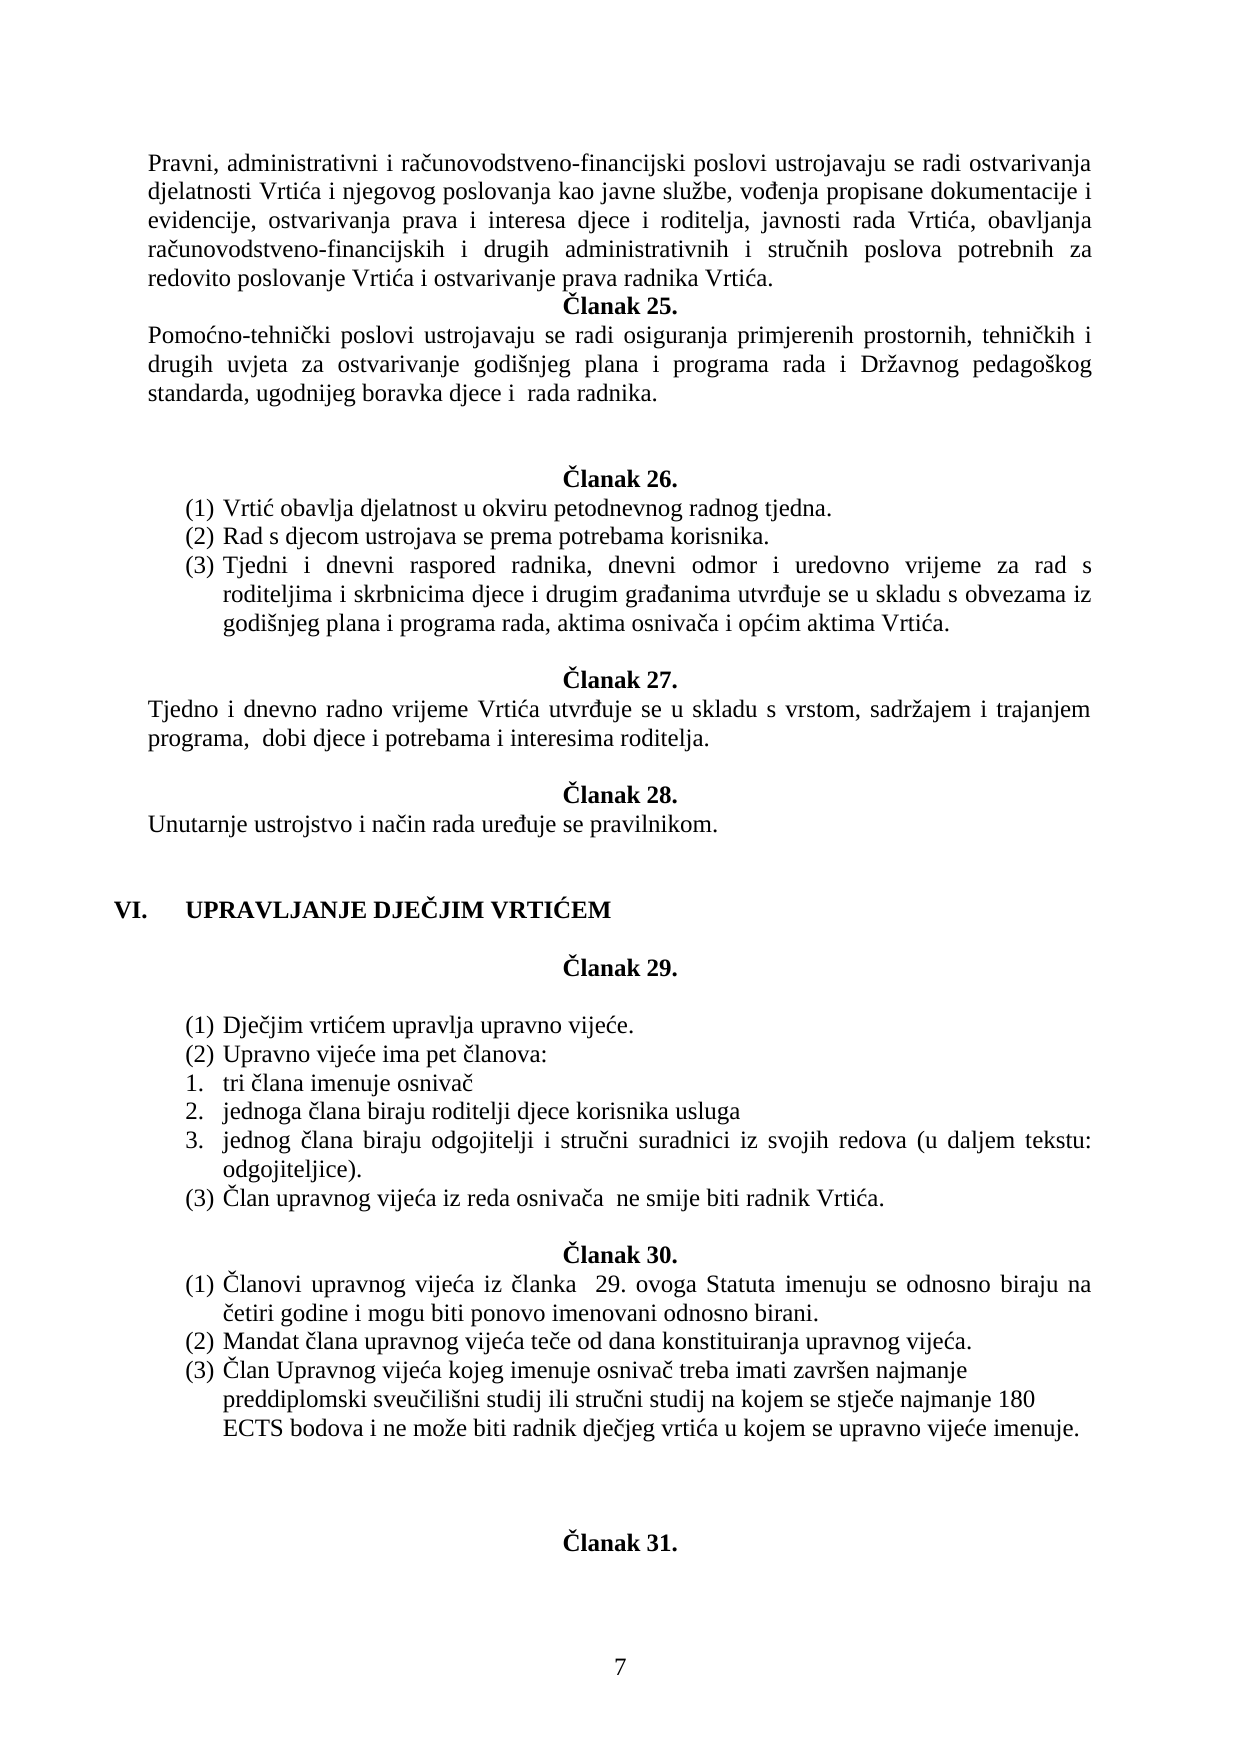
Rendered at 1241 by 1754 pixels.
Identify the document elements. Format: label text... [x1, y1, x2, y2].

text Tjedno i dnevno radno vrijeme Vrtića utvrđuje se u skladu s vrstom, sadržajem i trajanjem programa, dobi djece i potrebama i interesima roditelja. [148, 694, 1093, 751]
list jednog člana biraju odgojitelji i stručni suradnici iz svojih redova (u daljem tekstu: odgojiteljice). [185, 1125, 1093, 1183]
list Član Upravnog vijeća kojeg imenuje osnivač treba imati završen najmanje preddiplomski sveučilišni studij ili stručni studij na kojem se stječe najmanje 180 ECTS bodova i ne može biti radnik dječjeg vrtića u kojem se upravno vijeće imenuje. [185, 1355, 1093, 1441]
text Članak 29. [148, 953, 1093, 981]
text Članak 27. [148, 665, 1093, 694]
text Članak 28. [148, 780, 1093, 809]
list Mandat člana upravnog vijeća teče od dana konstituiranja upravnog vijeća. [185, 1326, 1093, 1355]
list Član upravnog vijeća iz reda osnivača ne smije biti radnik Vrtića. [185, 1183, 1093, 1211]
list jednoga člana biraju roditelji djece korisnika usluga [185, 1096, 1093, 1125]
list Članovi upravnog vijeća iz članka 29. ovoga Statuta imenuju se odnosno biraju na četiri godine i mogu biti ponovo imenovani odnosno birani. [185, 1269, 1093, 1326]
list Vrtić obavlja djelatnost u okviru petodnevnog radnog tjedna. [185, 493, 1093, 521]
list Upravno vijeće ima pet članova: [185, 1039, 1093, 1068]
list UPRAVLJANJE DJEČJIM VRTIĆEM [148, 895, 1093, 924]
text Članak 25. [148, 291, 1093, 320]
list Tjedni i dnevni raspored radnika, dnevni odmor i uredovno vrijeme za rad s roditeljima i skrbnicima djece i drugim građanima utvrđuje se u skladu s obvezama iz godišnjeg plana i programa rada, aktima osnivača i općim aktima Vrtića. [185, 550, 1093, 636]
text Pomoćno-tehnički poslovi ustrojavaju se radi osiguranja primjerenih prostornih, tehničkih i drugih uvjeta za ostvarivanje godišnjeg plana i programa rada i Državnog pedagoškog standarda, ugodnijeg boravka djece i rada radnika. [148, 320, 1093, 406]
list tri člana imenuje osnivač [185, 1068, 1093, 1096]
text Unutarnje ustrojstvo i način rada uređuje se pravilnikom. [148, 809, 1093, 838]
text Pravni, administrativni i računovodstveno-financijski poslovi ustrojavaju se radi ostvarivanja djelatnosti Vrtića i njegovog poslovanja kao javne službe, vođenja propisane dokumentacije i evidencije, ostvarivanja prava i interesa djece i roditelja, javnosti rada Vrtića, obavljanja računovodstveno-financijskih i drugih administrativnih i stručnih poslova potrebnih za redovito poslovanje Vrtića i ostvarivanje prava radnika Vrtića. [148, 148, 1093, 291]
list Dječjim vrtićem upravlja upravno vijeće. [185, 1010, 1093, 1039]
text Članak 31. [148, 1528, 1093, 1556]
text Članak 30. [148, 1240, 1093, 1269]
text Članak 26. [148, 464, 1093, 493]
list Rad s djecom ustrojava se prema potrebama korisnika. [185, 521, 1093, 550]
